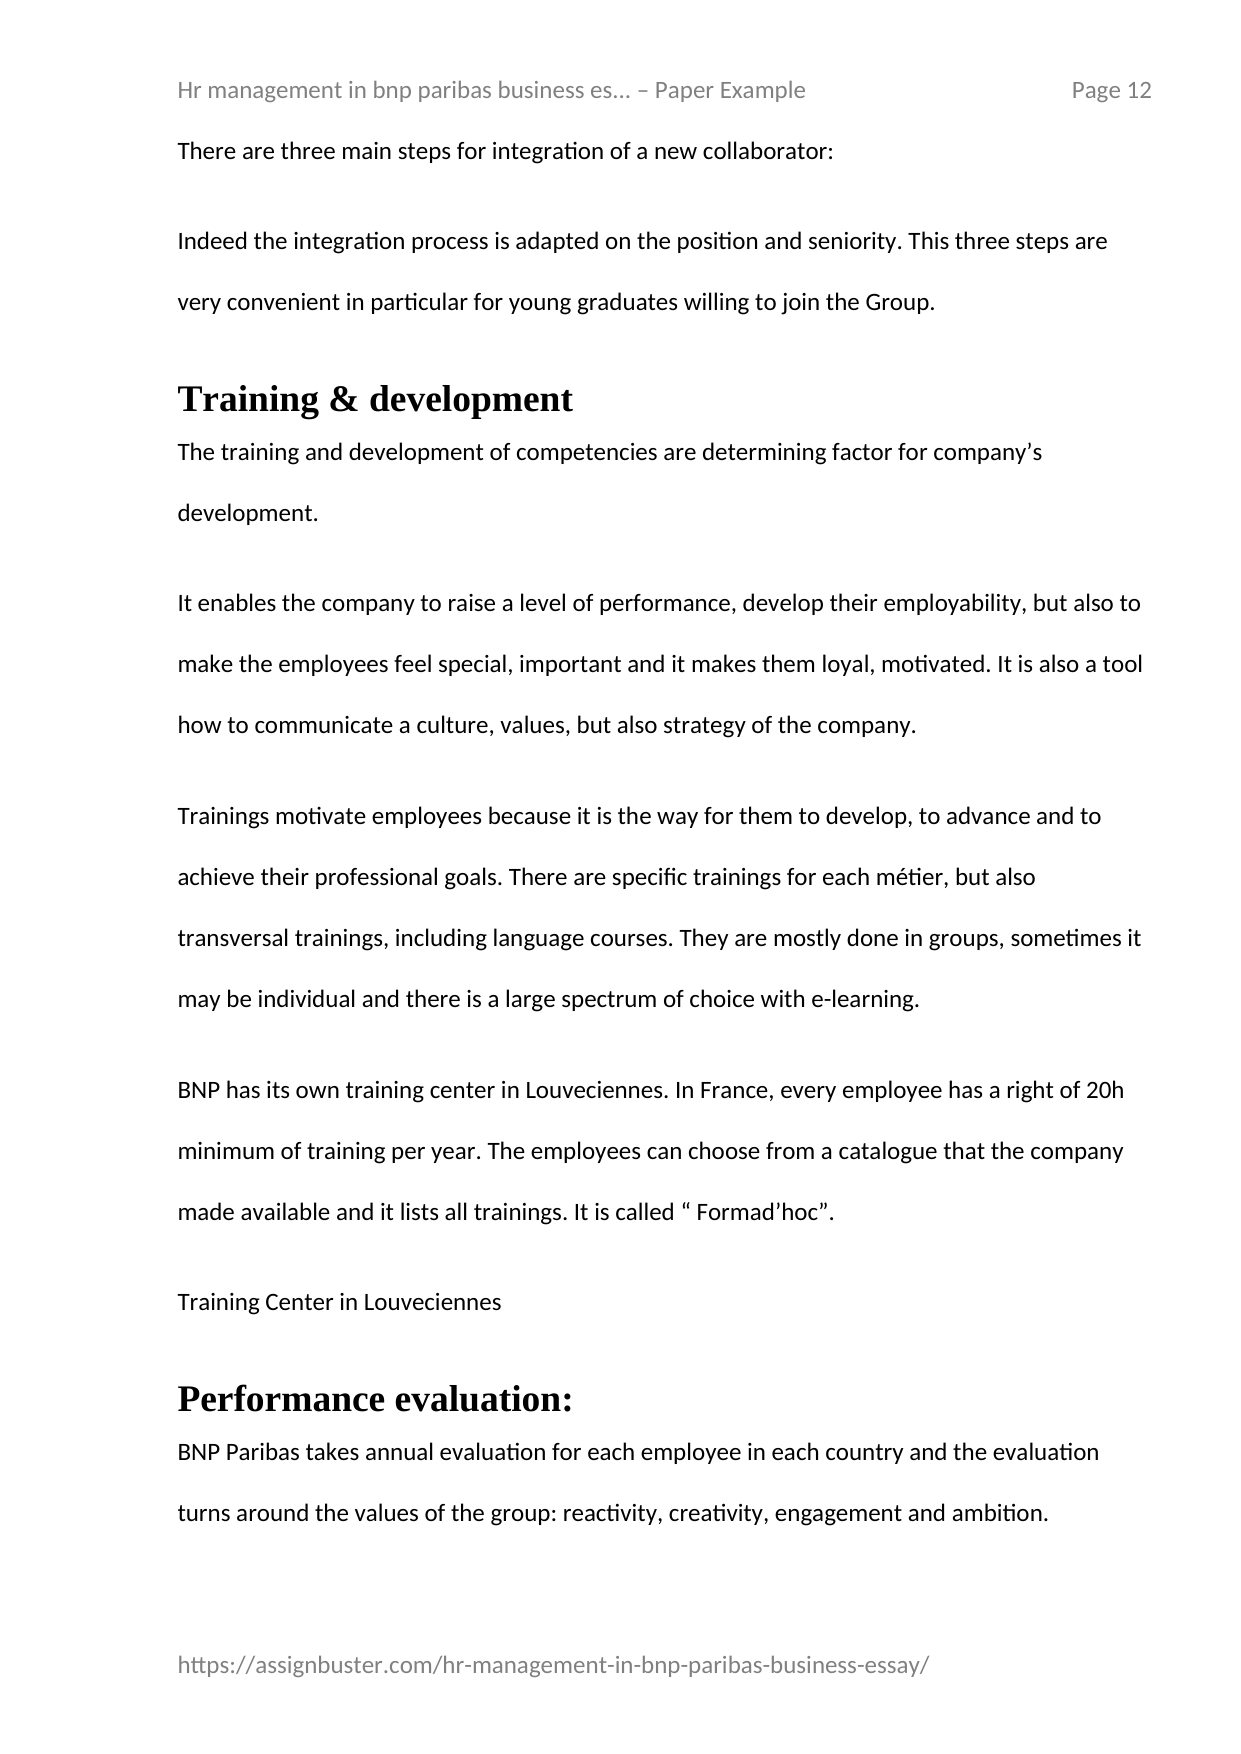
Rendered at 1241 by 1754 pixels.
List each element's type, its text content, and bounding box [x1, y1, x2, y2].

text Trainings motivate employees because it is the way for them to develop, to advance and to achieve their professional goals. There are specific trainings for each métier, but also transversal trainings, including language courses. They are mostly done in groups, sometimes it may be individual and there is a large spectrum of choice with e-learning. [177, 800, 1152, 1014]
text Training Center in Louveciennes [177, 1286, 1152, 1317]
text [177, 1436, 1152, 1527]
subtitle Performance evaluation: [177, 1377, 1152, 1420]
text The training and development of competencies are determining factor for company’s development. [177, 436, 1152, 527]
subtitle Training & development [177, 377, 1152, 420]
text Indeed the integration process is adapted on the position and seniority. This three steps are very convenient in particular for young graduates willing to join the Group. [177, 225, 1152, 317]
text BNP has its own training center in Louveciennes. In France, every employee has a right of 20h minimum of training per year. The employees can choose from a catalogue that the company made available and it lists all trainings. It is called “ Formad’hoc”. [177, 1074, 1152, 1226]
text It enables the company to raise a level of performance, develop their employability, but also to make the employees feel special, important and it makes them loyal, motivated. It is also a tool how to communicate a culture, values, but also strategy of the company. [177, 587, 1152, 740]
text There are three main steps for integration of a new collaborator: [177, 135, 1152, 165]
